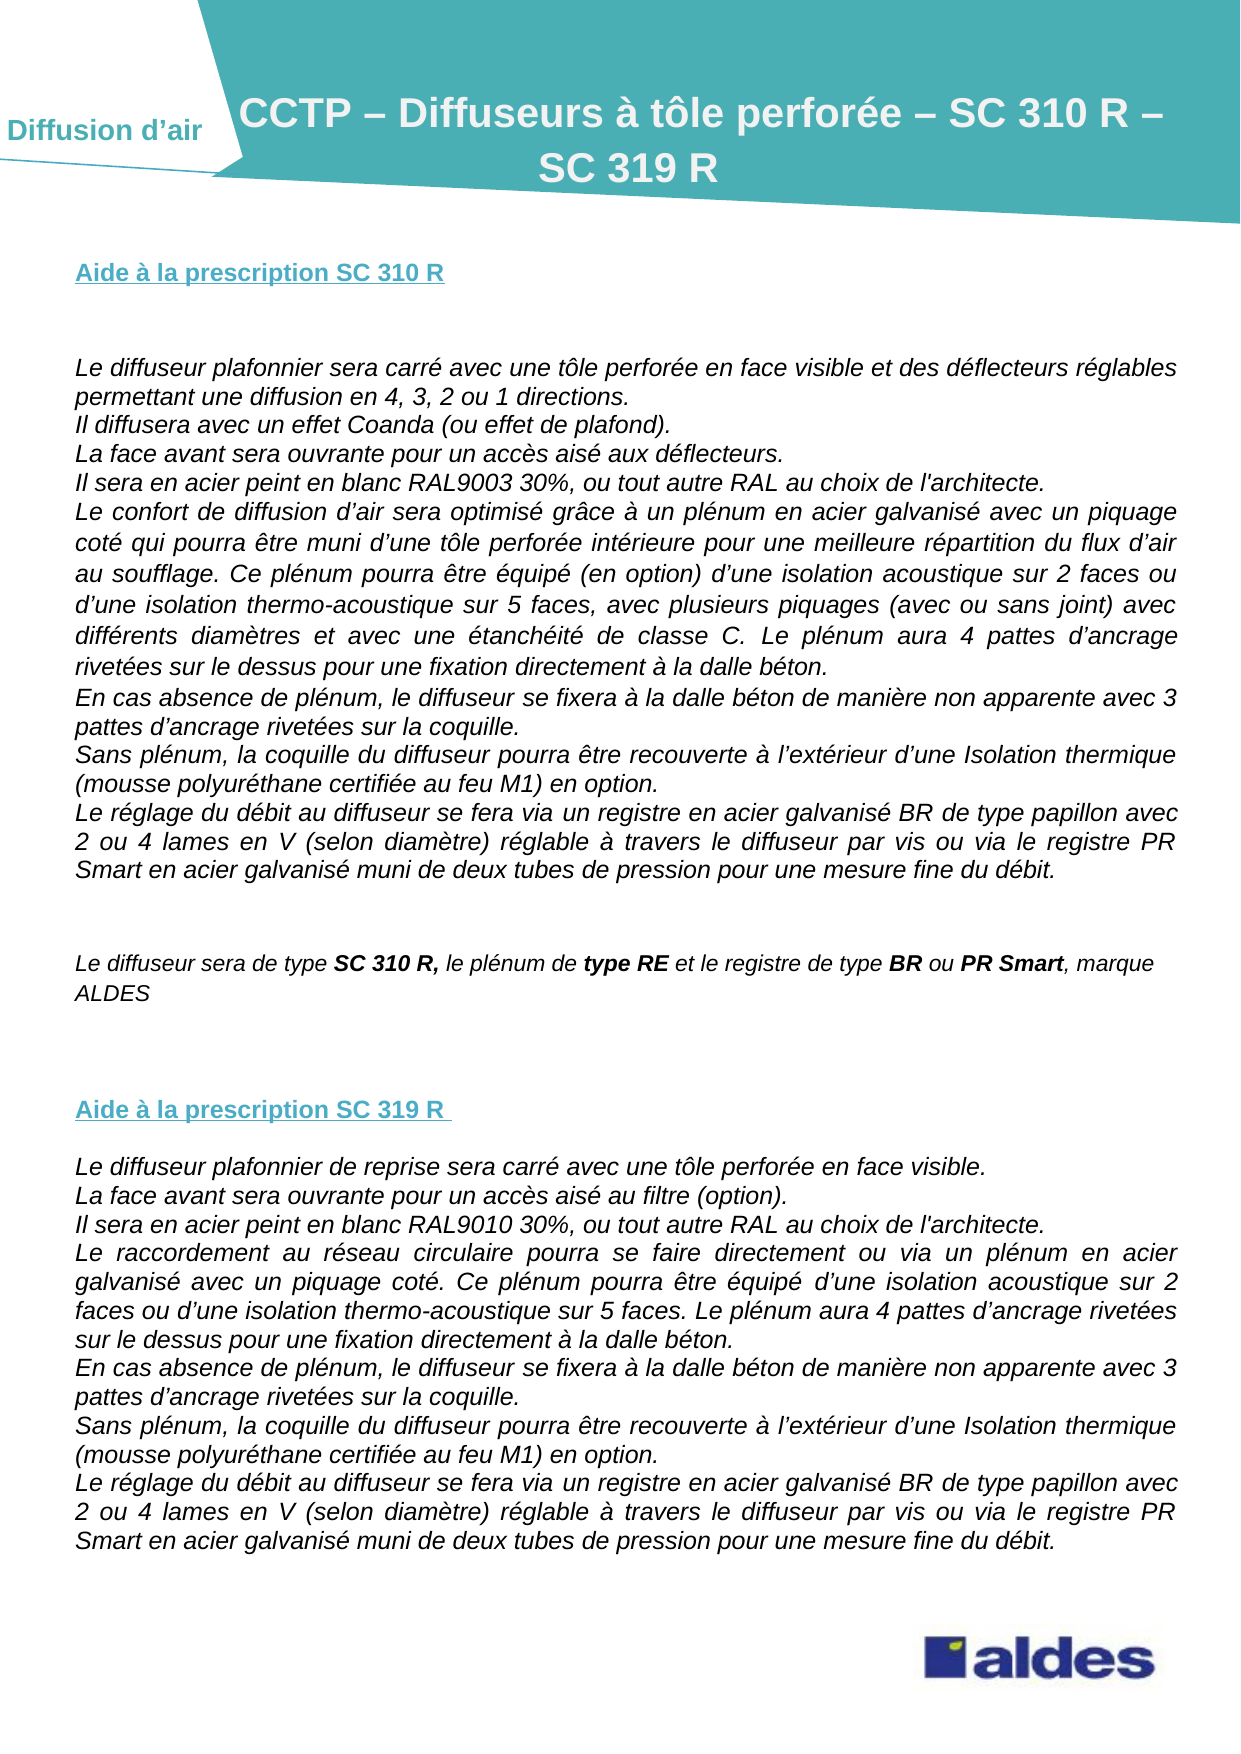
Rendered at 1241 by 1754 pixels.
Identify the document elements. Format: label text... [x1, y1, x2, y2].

picture [912, 1624, 1168, 1691]
text Sans plénum, la coquille du diffuseur pourra être recouverte à l’extérieur d’une Isolation thermique (mousse polyuréthane certifiée au feu M1) en option. [75, 1411, 1181, 1468]
text Le réglage du débit au diffuseur se fera via un registre en acier galvanisé BR de type papillon avec 2 ou 4 lames en V (selon diamètre) réglable à travers le diffuseur par vis ou via le registre PR Smart en acier galvanisé muni de deux tubes de pression pour une mesure fine du débit. [75, 798, 1181, 884]
text En cas absence de plénum, le diffuseur se fixera à la dalle béton de manière non apparente avec 3 pattes d’ancrage rivetées sur la coquille. [75, 1353, 1181, 1411]
text Il sera en acier peint en blanc RAL9003 30%, ou tout autre RAL au choix de l'architecte. [75, 468, 1181, 496]
text Sans plénum, la coquille du diffuseur pourra être recouverte à l’extérieur d’une Isolation thermique (mousse polyuréthane certifiée au feu M1) en option. [75, 740, 1181, 798]
text Le diffuseur sera de type SC 310 R, le plénum de type RE et le registre de type BR ou PR Smart, marque ALDES [75, 920, 1181, 1007]
text Le diffuseur plafonnier sera carré avec une tôle perforée en face visible et des déflecteurs réglables permettant une diffusion en 4, 3, 2 ou 1 directions. [75, 353, 1181, 410]
text Le raccordement au réseau circulaire pourra se faire directement ou via un plénum en acier galvanisé avec un piquage coté. Ce plénum pourra être équipé d’une isolation acoustique sur 2 faces ou d’une isolation thermo-acoustique sur 5 faces. Le plénum aura 4 pattes d’ancrage rivetées sur le dessus pour une fixation directement à la dalle béton. [75, 1238, 1181, 1353]
list Aide à la prescription SC 319 R [75, 1094, 1181, 1123]
text Le diffuseur plafonnier de reprise sera carré avec une tôle perforée en face visible. [75, 1152, 1181, 1181]
text La face avant sera ouvrante pour un accès aisé au filtre (option). [75, 1181, 1181, 1209]
text En cas absence de plénum, le diffuseur se fixera à la dalle béton de manière non apparente avec 3 pattes d’ancrage rivetées sur la coquille. [75, 683, 1181, 740]
text Il diffusera avec un effet Coanda (ou effet de plafond). [75, 410, 1181, 439]
text La face avant sera ouvrante pour un accès aisé aux déflecteurs. [75, 439, 1181, 468]
text Le confort de diffusion d’air sera optimisé grâce à un plénum en acier galvanisé avec un piquage coté qui pourra être muni d’une tôle perforée intérieure pour une meilleure répartition du flux d’air au soufflage. Ce plénum pourra être équipé (en option) d’une isolation acoustique sur 2 faces ou d’une isolation thermo-acoustique sur 5 faces, avec plusieurs piquages (avec ou sans joint) avec différents diamètres et avec une étanchéité de classe C. Le plénum aura 4 pattes d’ancrage rivetées sur le dessus pour une fixation directement à la dalle béton. [75, 496, 1181, 680]
text Le réglage du débit au diffuseur se fera via un registre en acier galvanisé BR de type papillon avec 2 ou 4 lames en V (selon diamètre) réglable à travers le diffuseur par vis ou via le registre PR Smart en acier galvanisé muni de deux tubes de pression pour une mesure fine du débit. [75, 1468, 1181, 1554]
text Il sera en acier peint en blanc RAL9010 30%, ou tout autre RAL au choix de l'architecte. [75, 1209, 1181, 1238]
list Aide à la prescription SC 310 R [75, 258, 1181, 287]
